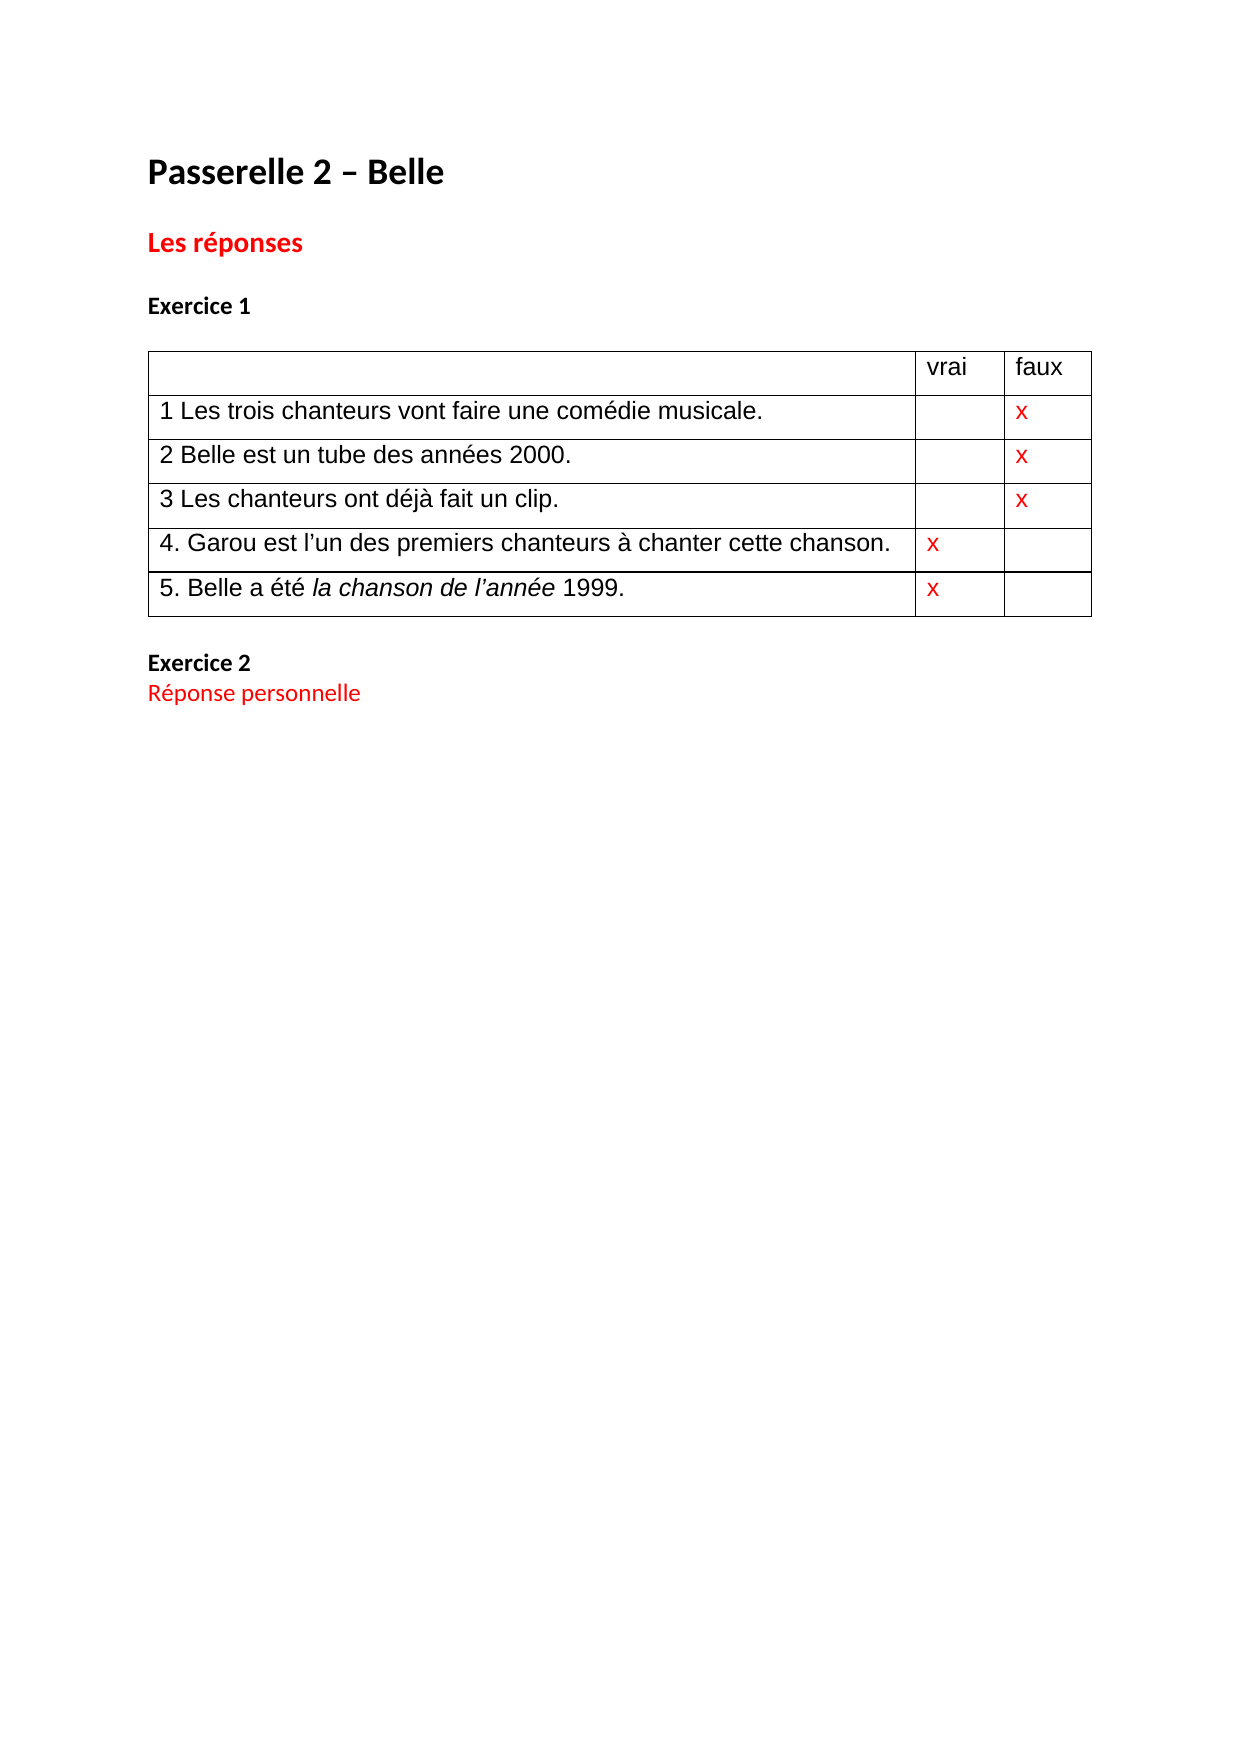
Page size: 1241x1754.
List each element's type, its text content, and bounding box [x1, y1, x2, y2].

table_cell x [1005, 484, 1091, 527]
table_cell [916, 396, 1004, 439]
table_header [149, 352, 915, 395]
table_cell 5. Belle a été la chanson de l’année 1999. [149, 573, 915, 616]
table_cell 4. Garou est l’un des premiers chanteurs à chanter cette chanson. [149, 529, 915, 571]
table_cell x [1005, 396, 1091, 439]
text Exercice 1 [148, 290, 1093, 321]
text Exercice 2 [148, 647, 1093, 678]
table_cell 2 Belle est un tube des années 2000. [149, 440, 915, 483]
table_header faux [1005, 352, 1091, 395]
table_cell [1005, 573, 1091, 616]
table_header vrai [916, 352, 1004, 395]
table_cell [916, 440, 1004, 483]
table_cell 1 Les trois chanteurs vont faire une comédie musicale. [149, 396, 915, 439]
table_cell [1005, 529, 1091, 571]
table_cell x [1005, 440, 1091, 483]
table_cell x [916, 529, 1004, 571]
table_cell x [916, 573, 1004, 616]
table_cell [916, 484, 1004, 527]
text Passerelle 2 – Belle [148, 148, 1093, 193]
table_cell 3 Les chanteurs ont déjà fait un clip. [149, 484, 915, 527]
text Les réponses [148, 224, 1093, 259]
text Réponse personnelle [148, 678, 1093, 708]
